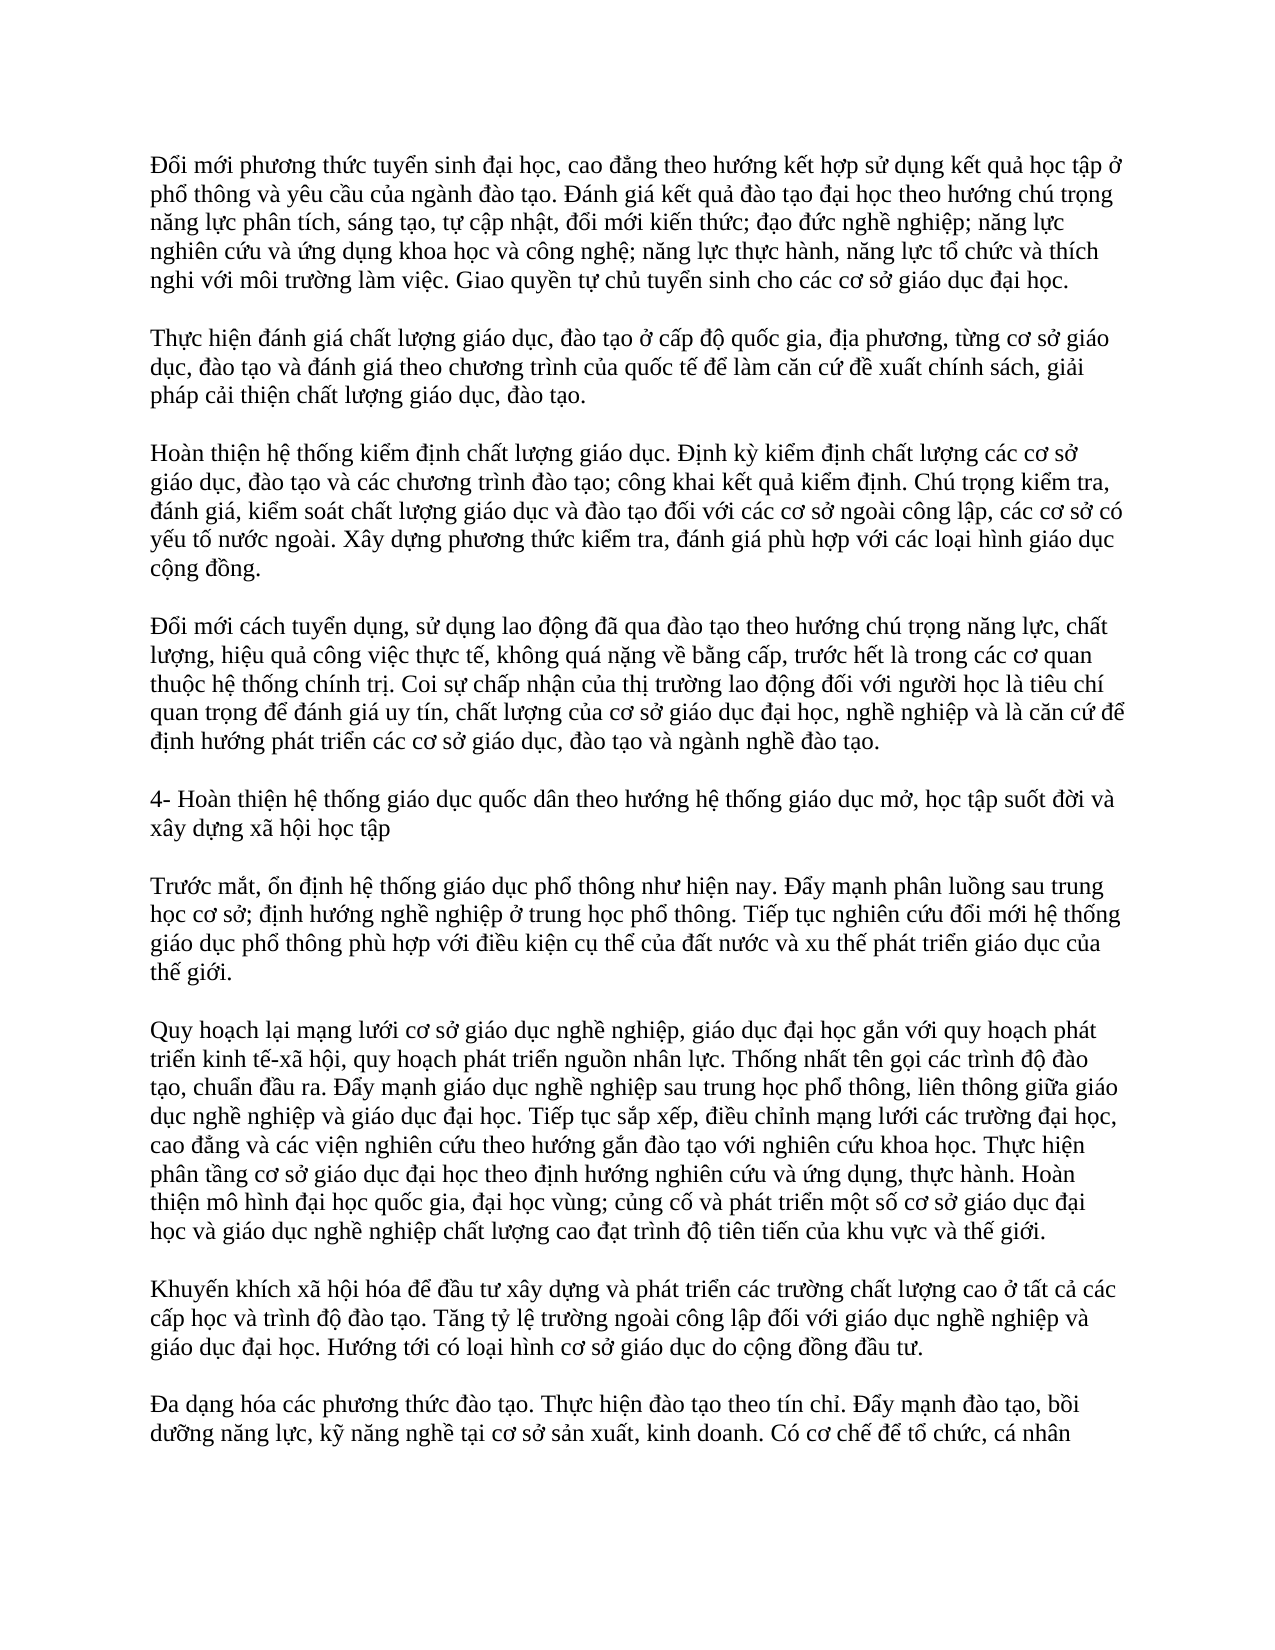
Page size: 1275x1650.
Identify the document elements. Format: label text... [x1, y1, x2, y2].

text Trước mắt, ổn định hệ thống giáo dục phổ thông như hiện nay. Đẩy mạnh phân luồng sau trung học cơ sở; định hướng nghề nghiệp ở trung học phổ thông. Tiếp tục nghiên cứu đổi mới hệ thống giáo dục phổ thông phù hợp với điều kiện cụ thể của đất nước và xu thế phát triển giáo dục của thế giới. [150, 871, 1125, 986]
text Đổi mới cách tuyển dụng, sử dụng lao động đã qua đào tạo theo hướng chú trọng năng lực, chất lượng, hiệu quả công việc thực tế, không quá nặng về bằng cấp, trước hết là trong các cơ quan thuộc hệ thống chính trị. Coi sự chấp nhận của thị trường lao động đối với người học là tiêu chí quan trọng để đánh giá uy tín, chất lượng của cơ sở giáo dục đại học, nghề nghiệp và là căn cứ để định hướng phát triển các cơ sở giáo dục, đào tạo và ngành nghề đào tạo. [150, 611, 1125, 755]
text 4- Hoàn thiện hệ thống giáo dục quốc dân theo hướng hệ thống giáo dục mở, học tập suốt đời và xây dựng xã hội học tập [150, 784, 1125, 842]
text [150, 1389, 1125, 1447]
text Khuyến khích xã hội hóa để đầu tư xây dựng và phát triển các trường chất lượng cao ở tất cả các cấp học và trình độ đào tạo. Tăng tỷ lệ trường ngoài công lập đối với giáo dục nghề nghiệp và giáo dục đại học. Hướng tới có loại hình cơ sở giáo dục do cộng đồng đầu tư. [150, 1274, 1125, 1360]
text Đổi mới phương thức tuyển sinh đại học, cao đẳng theo hướng kết hợp sử dụng kết quả học tập ở phổ thông và yêu cầu của ngành đào tạo. Đánh giá kết quả đào tạo đại học theo hướng chú trọng năng lực phân tích, sáng tạo, tự cập nhật, đổi mới kiến thức; đạo đức nghề nghiệp; năng lực nghiên cứu và ứng dụng khoa học và công nghệ; năng lực thực hành, năng lực tổ chức và thích nghi với môi trường làm việc. Giao quyền tự chủ tuyển sinh cho các cơ sở giáo dục đại học. [150, 150, 1125, 294]
text Quy hoạch lại mạng lưới cơ sở giáo dục nghề nghiệp, giáo dục đại học gắn với quy hoạch phát triển kinh tế-xã hội, quy hoạch phát triển nguồn nhân lực. Thống nhất tên gọi các trình độ đào tạo, chuẩn đầu ra. Đẩy mạnh giáo dục nghề nghiệp sau trung học phổ thông, liên thông giữa giáo dục nghề nghiệp và giáo dục đại học. Tiếp tục sắp xếp, điều chỉnh mạng lưới các trường đại học, cao đẳng và các viện nghiên cứu theo hướng gắn đào tạo với nghiên cứu khoa học. Thực hiện phân tầng cơ sở giáo dục đại học theo định hướng nghiên cứu và ứng dụng, thực hành. Hoàn thiện mô hình đại học quốc gia, đại học vùng; củng cố và phát triển một số cơ sở giáo dục đại học và giáo dục nghề nghiệp chất lượng cao đạt trình độ tiên tiến của khu vực và thế giới. [150, 1015, 1125, 1245]
text Thực hiện đánh giá chất lượng giáo dục, đào tạo ở cấp độ quốc gia, địa phương, từng cơ sở giáo dục, đào tạo và đánh giá theo chương trình của quốc tế để làm căn cứ đề xuất chính sách, giải pháp cải thiện chất lượng giáo dục, đào tạo. [150, 323, 1125, 409]
text Hoàn thiện hệ thống kiểm định chất lượng giáo dục. Định kỳ kiểm định chất lượng các cơ sở giáo dục, đào tạo và các chương trình đào tạo; công khai kết quả kiểm định. Chú trọng kiểm tra, đánh giá, kiểm soát chất lượng giáo dục và đào tạo đối với các cơ sở ngoài công lập, các cơ sở có yếu tố nước ngoài. Xây dựng phương thức kiểm tra, đánh giá phù hợp với các loại hình giáo dục cộng đồng. [150, 438, 1125, 582]
